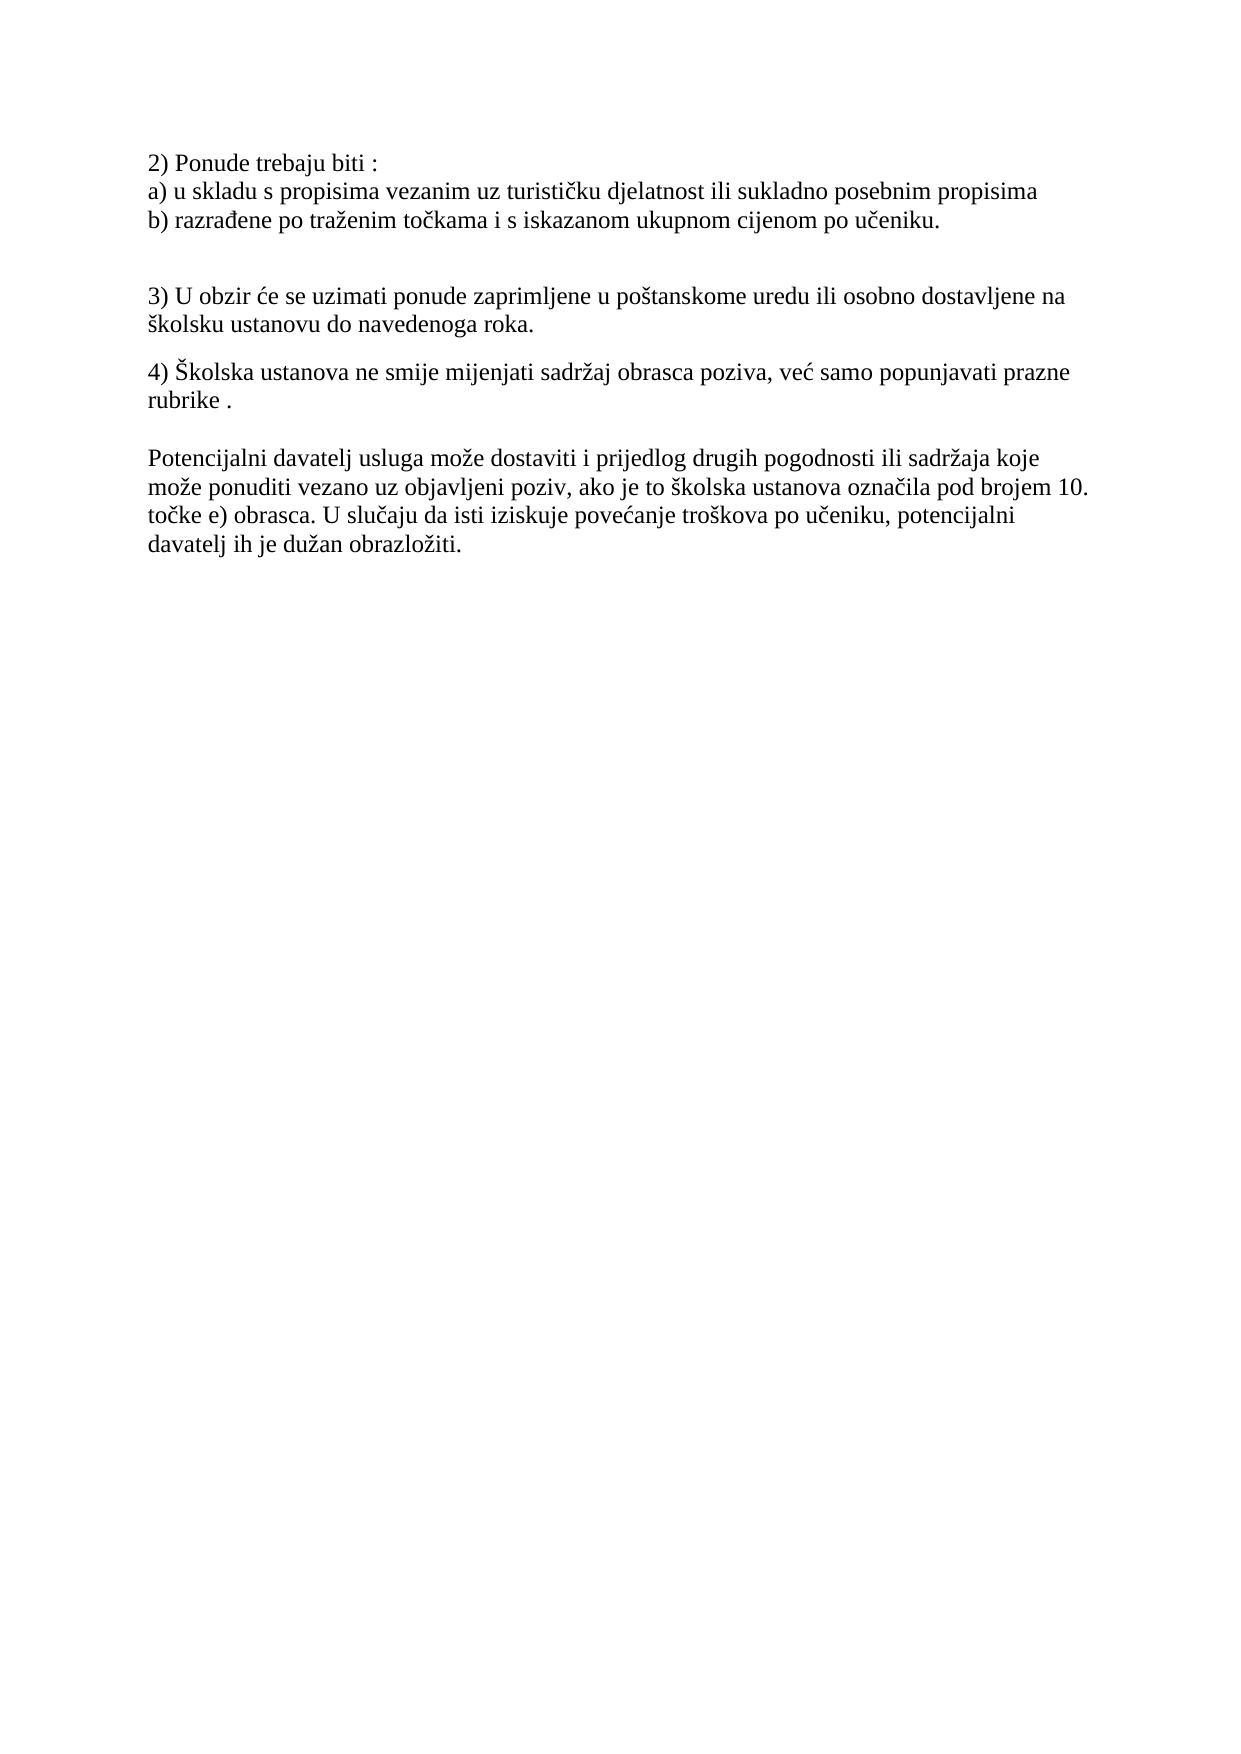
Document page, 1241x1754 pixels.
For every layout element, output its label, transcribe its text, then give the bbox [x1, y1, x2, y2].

text 3) U obzir će se uzimati ponude zaprimljene u poštanskome uredu ili osobno dostavljene na školsku ustanovu do navedenoga roka. [148, 281, 1093, 338]
text Potencijalni davatelj usluga može dostaviti i prijedlog drugih pogodnosti ili sadržaja koje može ponuditi vezano uz objavljeni poziv, ako je to školska ustanova označila pod brojem 10. točke e) obrasca. U slučaju da isti iziskuje povećanje troškova po učeniku, potencijalni davatelj ih je dužan obrazložiti. [148, 443, 1093, 558]
text b) razrađene po traženim točkama i s iskazanom ukupnom cijenom po učeniku. [148, 205, 1093, 234]
text 2) Ponude trebaju biti : [148, 148, 1093, 176]
text 4) Školska ustanova ne smije mijenjati sadržaj obrasca poziva, već samo popunjavati prazne rubrike . [148, 357, 1093, 414]
text a) u skladu s propisima vezanim uz turističku djelatnost ili sukladno posebnim propisima [148, 176, 1093, 205]
